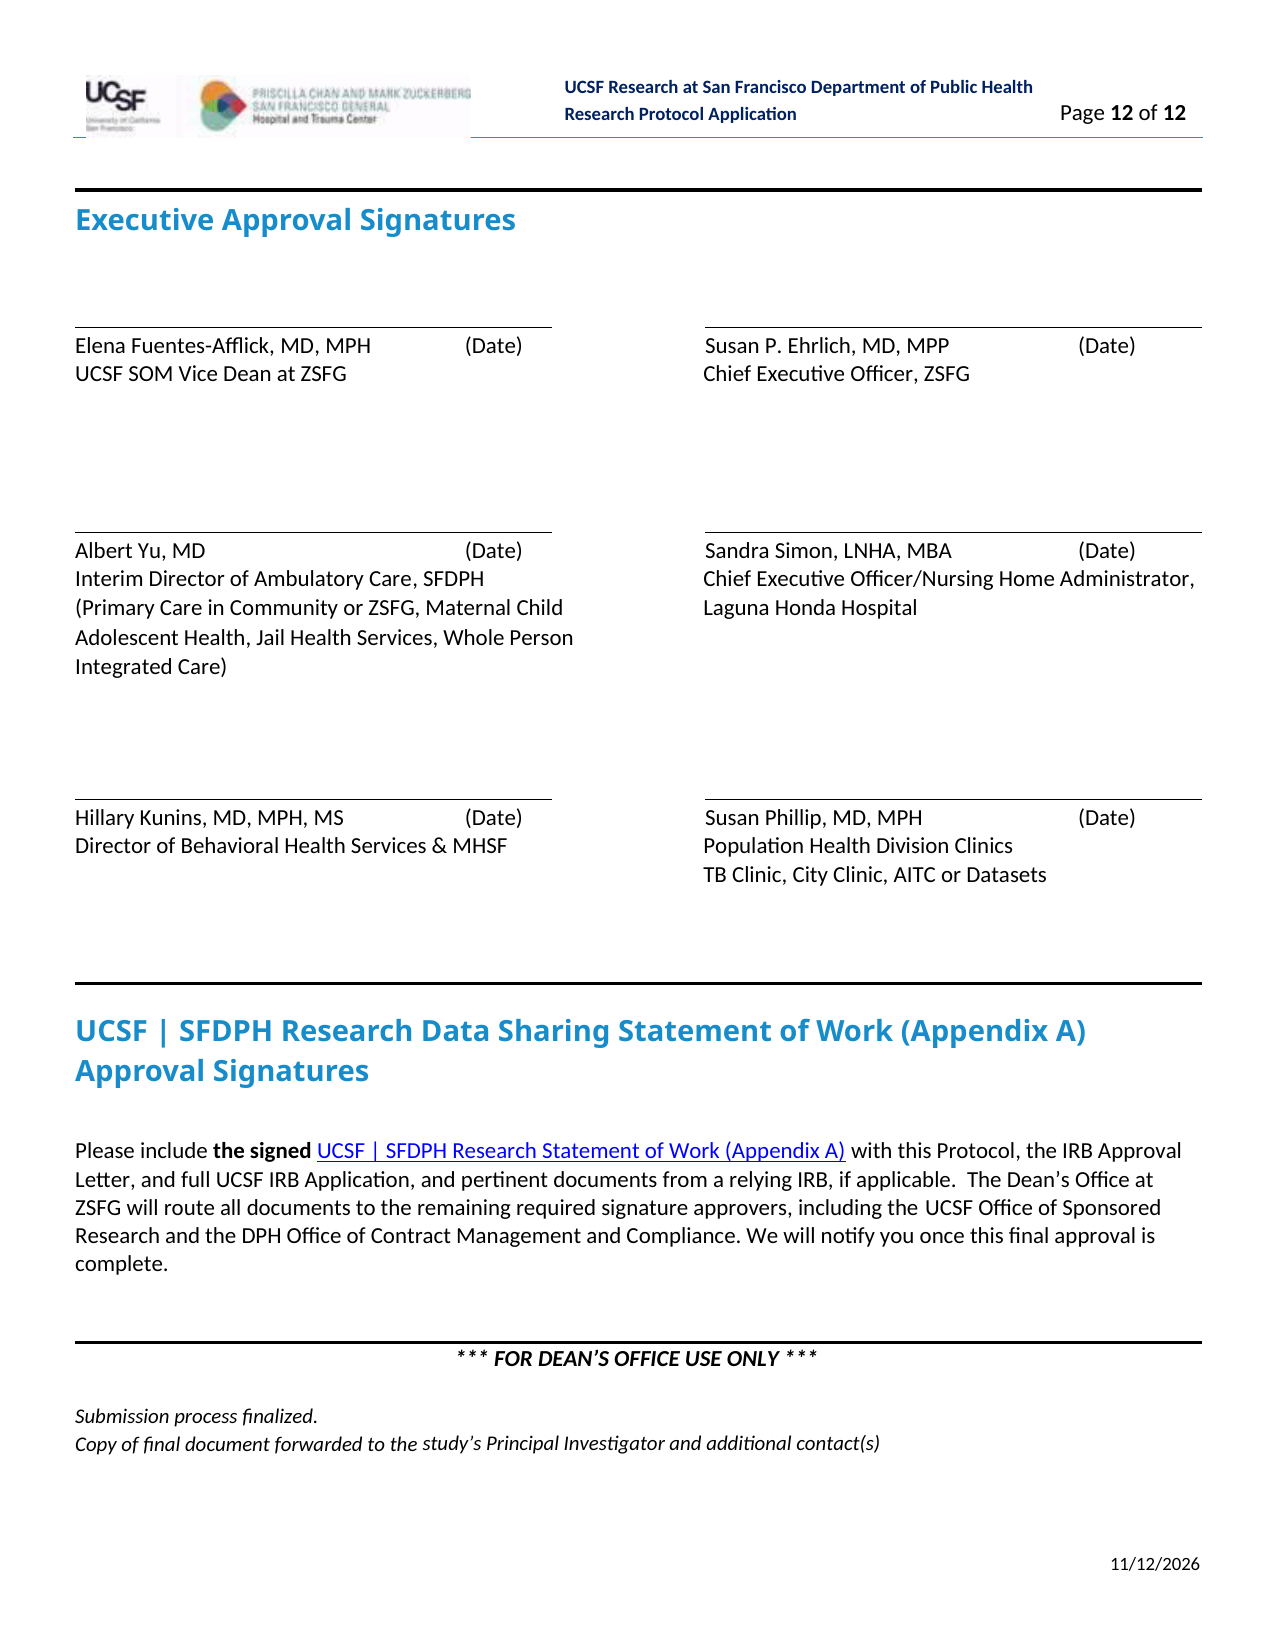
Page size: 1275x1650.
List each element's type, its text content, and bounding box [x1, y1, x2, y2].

text *** FOR DEAN’S OFFICE USE ONLY *** [75, 1344, 1200, 1371]
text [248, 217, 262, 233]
text TB Clinic, City Clinic, AITC or Datasets [75, 861, 1202, 889]
text Adolescent Health, Jail Health Services, Whole Person [75, 623, 1202, 651]
text Elena Fuentes-Afflick, MD, MPH (Date) [75, 328, 552, 358]
text Susan Phillip, MD, MPH (Date) [705, 800, 1202, 830]
text Integrated Care) [75, 652, 1202, 680]
text UCSF SOM Vice Dean at ZSFG Chief Executive Officer, ZSFG [75, 359, 1202, 387]
text Please include the signed UCSF | SFDPH Research Statement of Work (Appendix A) with this Protocol, the IRB Approval Letter, and full UCSF IRB Application, and pertinent documents from a relying IRB, if applicable. The Dean’s Office at ZSFG will route all documents to the remaining required signature approvers, including the UCSF Office of Sponsored Research and the DPH Office of Contract Management and Compliance. We will notify you once this final approval is complete. [75, 1137, 1202, 1277]
text Copy of final document forwarded to the study’s Principal Investigator and additional contact(s) [75, 1428, 1202, 1456]
text Susan P. Ehrlich, MD, MPP (Date) [705, 328, 1202, 358]
text Sandra Simon, LNHA, MBA (Date) [705, 533, 1202, 563]
text Interim Director of Ambulatory Care, SFDPH Chief Executive Officer/Nursing Home Administrator, [75, 564, 1202, 592]
text UCSF | SFDPH Research Data Sharing Statement of Work (Appendix A) Approval Signatures [75, 1010, 1200, 1089]
text Albert Yu, MD (Date) [75, 533, 552, 563]
text Executive Approval Signatures [400, 217, 1200, 233]
picture [86, 75, 471, 138]
text (Primary Care in Community or ZSFG, Maternal Child Laguna Honda Hospital [75, 593, 1202, 621]
text Submission process finalized. [75, 1399, 1202, 1428]
text Hillary Kunins, MD, MPH, MS (Date) [75, 800, 552, 830]
text Executive Approval Signatures [75, 217, 244, 233]
text Executive Approval Signatures [266, 217, 396, 233]
text Director of Behavioral Health Services & MHSF Population Health Division Clinics [75, 831, 1202, 859]
